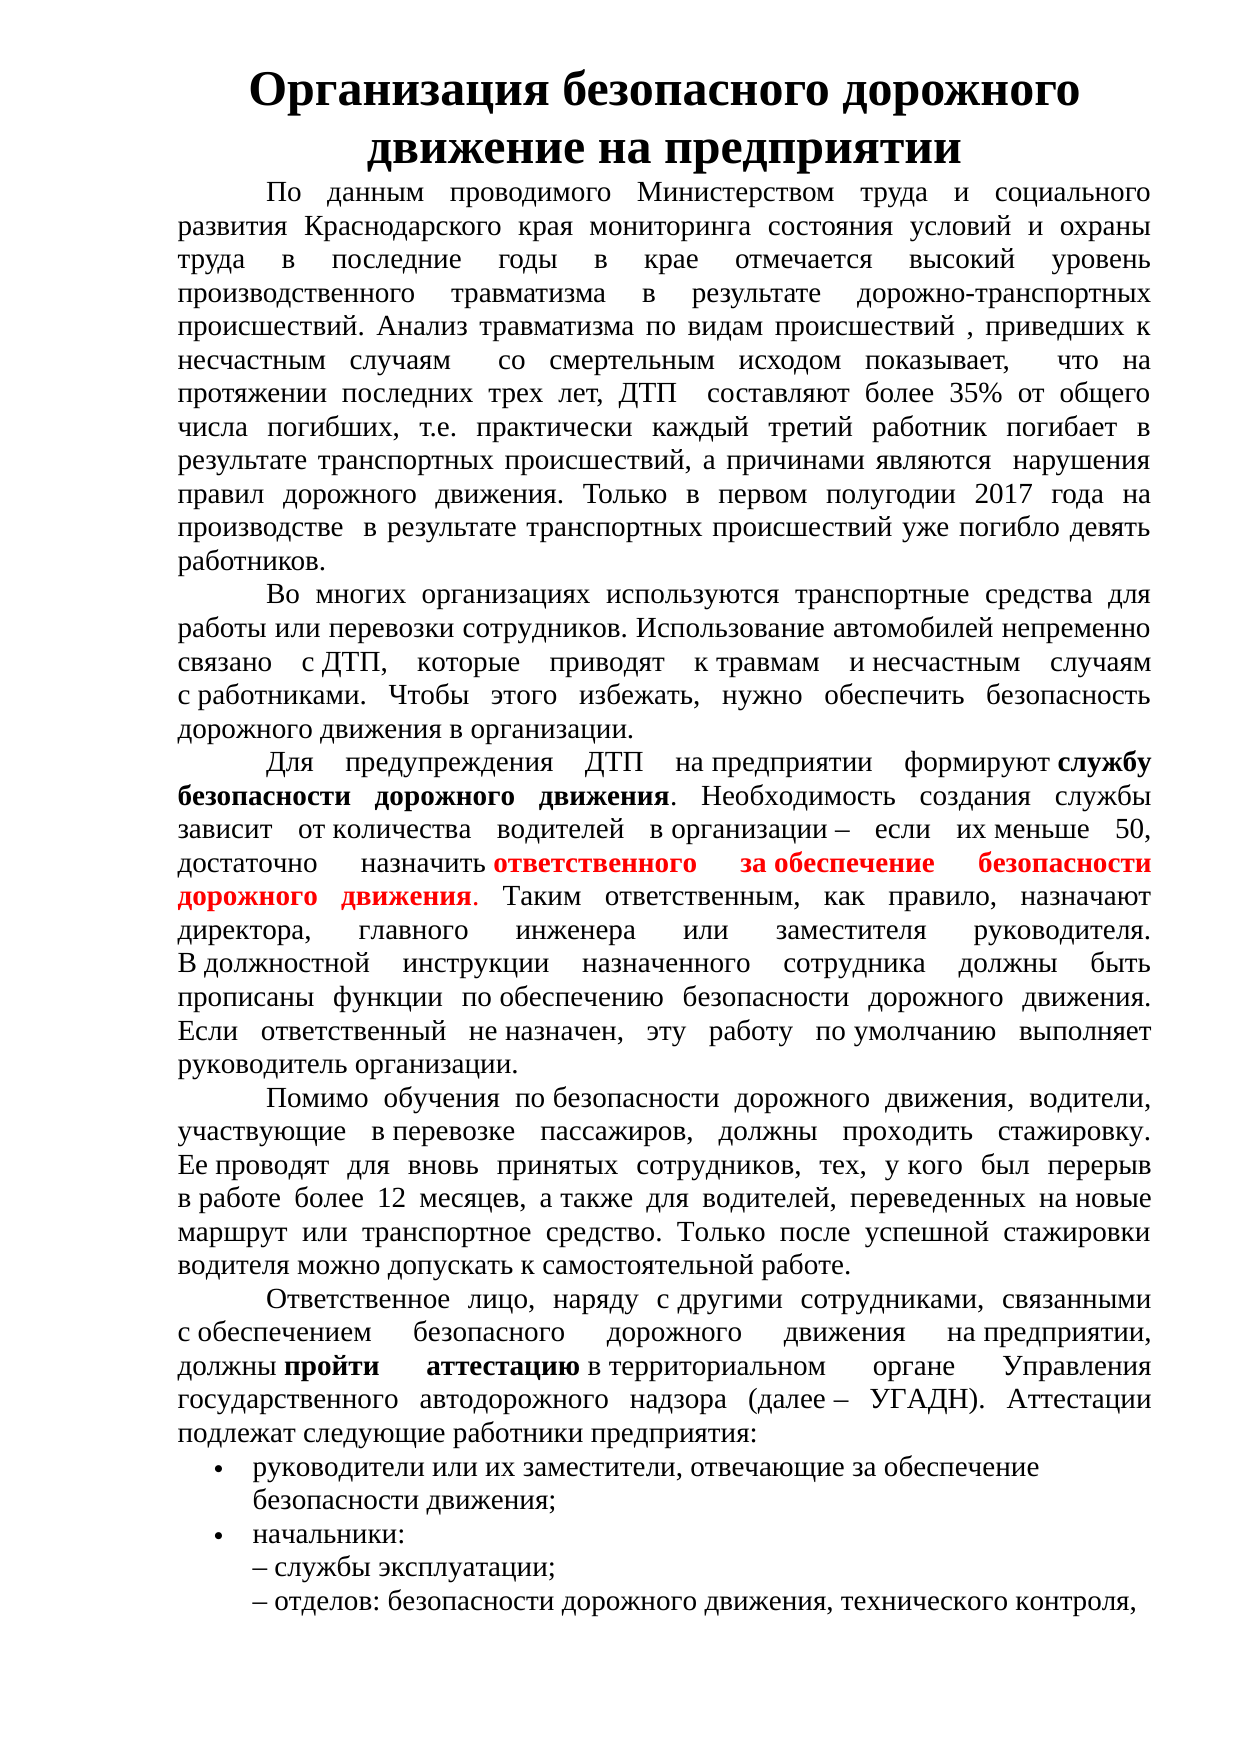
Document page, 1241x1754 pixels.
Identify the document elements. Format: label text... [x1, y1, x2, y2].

text Помимо обучения по безопасности дорожного движения, водители, участвующие в перевозке пассажиров, должны проходить стажировку. Ее проводят для вновь принятых сотрудников, тех, у кого был перерыв в работе более 12 месяцев, а также для водителей, переведенных на новые маршрут или транспортное средство. Только после успешной стажировки водителя можно допускать к самостоятельной работе. [177, 1080, 1152, 1281]
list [215, 1516, 1152, 1616]
text Организация безопасного дорожного движение на предприятии [177, 59, 1152, 174]
text Ответственное лицо, наряду с другими сотрудниками, связанными с обеспечением безопасного дорожного движения на предприятии, должны пройти аттестацию в территориальном органе Управления государственного автодорожного надзора (далее – УГАДН). Аттестации подлежат следующие работники предприятия: [177, 1281, 1152, 1449]
text Для предупреждения ДТП на предприятии формируют службу безопасности дорожного движения. Необходимость создания службы зависит от количества водителей в организации – если их меньше 50, достаточно назначить ответственного за обеспечение безопасности дорожного движения. Таким ответственным, как правило, назначают директора, главного инженера или заместителя руководителя. В должностной инструкции назначенного сотрудника должны быть прописаны функции по обеспечению безопасности дорожного движения. Если ответственный не назначен, эту работу по умолчанию выполняет руководитель организации. [177, 744, 1152, 1080]
text Во многих организациях используются транспортные средства для работы или перевозки сотрудников. Использование автомобилей непременно связано с ДТП, которые приводят к травмам и несчастным случаям с работниками. Чтобы этого избежать, нужно обеспечить безопасность дорожного движения в организации. [177, 577, 1152, 744]
list руководители или их заместители, отвечающие за обеспечение безопасности движения; [215, 1449, 1152, 1516]
text По данным проводимого Министерством труда и социального развития Краснодарского края мониторинга состояния условий и охраны труда в последние годы в крае отмечается высокий уровень производственного травматизма в результате дорожно-транспортных происшествий. Анализ травматизма по видам происшествий , приведших к несчастным случаям со смертельным исходом показывает, что на протяжении последних трех лет, ДТП составляют более 35% от общего числа погибших, т.е. практически каждый третий работник погибает в результате транспортных происшествий, а причинами являются нарушения правил дорожного движения. Только в первом полугодии 2017 года на производстве в результате транспортных происшествий уже погибло девять работников. [177, 174, 1152, 577]
